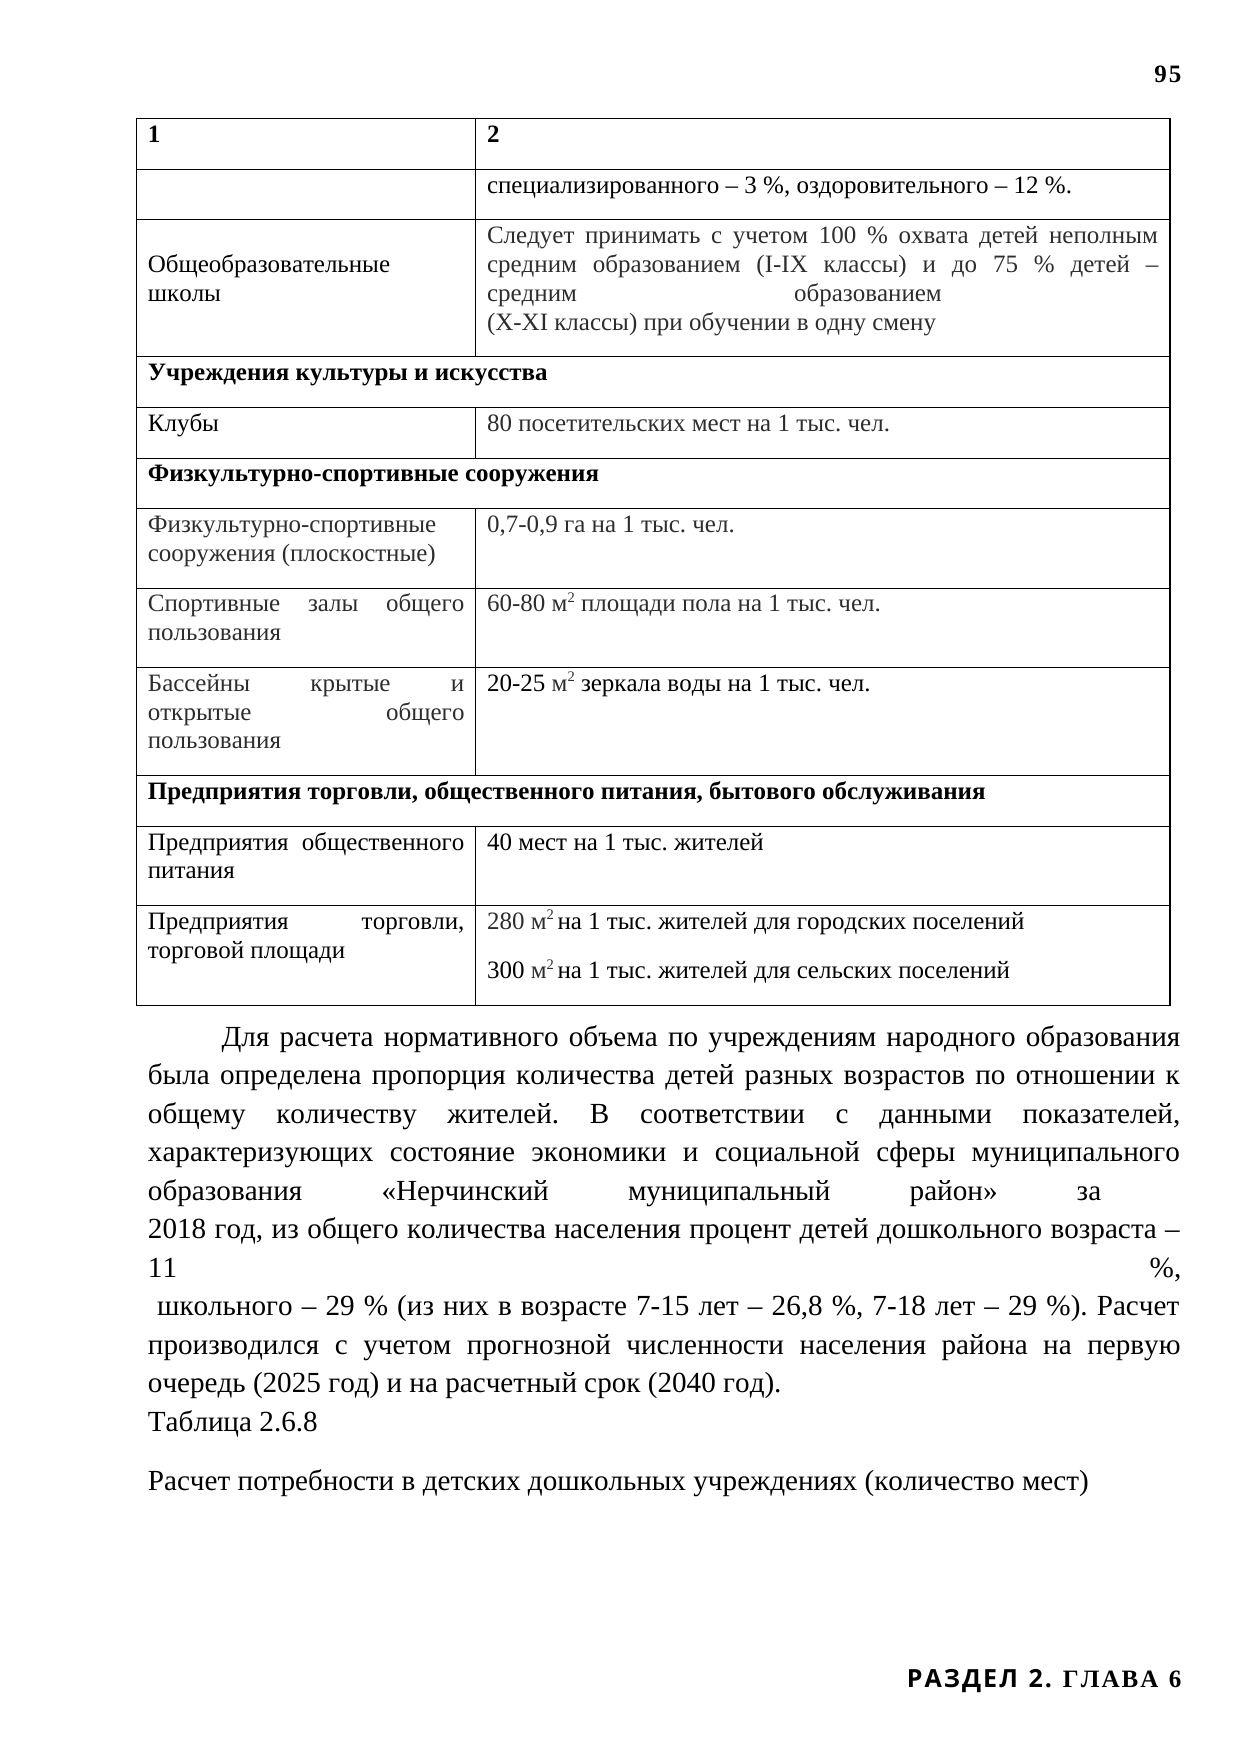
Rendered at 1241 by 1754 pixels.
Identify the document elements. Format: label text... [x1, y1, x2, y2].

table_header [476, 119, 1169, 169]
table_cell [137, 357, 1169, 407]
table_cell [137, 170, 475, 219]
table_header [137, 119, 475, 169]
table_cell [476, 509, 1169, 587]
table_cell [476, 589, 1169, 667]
text Расчет потребности в детских дошкольных учреждениях (количество мест) [148, 1463, 1181, 1497]
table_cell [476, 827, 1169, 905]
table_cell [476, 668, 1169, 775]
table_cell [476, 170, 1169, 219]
text Таблица 2.6.8 [148, 1404, 1181, 1438]
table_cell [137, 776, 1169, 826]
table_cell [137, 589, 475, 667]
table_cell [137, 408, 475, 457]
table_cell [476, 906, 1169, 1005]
text Для расчета нормативного объема по учреждениям народного образования была определена пропорция количества детей разных возрастов по отношении к общему количеству жителей. В соответствии с данными показателей, характеризующих состояние экономики и социальной сферы муниципального образования «Нерчинский муниципальный район» за 2018 год, из общего количества населения процент детей дошкольного возраста – 11 %, школьного – 29 % (из них в возрасте 7-15 лет – 26,8 %, 7-18 лет – 29 %). Расчет производился с учетом прогнозной численности населения района на первую очередь (2025 год) и на расчетный срок (2040 год). [148, 1019, 1181, 1399]
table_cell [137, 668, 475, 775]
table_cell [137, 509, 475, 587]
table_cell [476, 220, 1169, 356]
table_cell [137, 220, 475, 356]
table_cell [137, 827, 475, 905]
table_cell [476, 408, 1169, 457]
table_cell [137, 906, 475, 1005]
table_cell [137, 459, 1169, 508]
